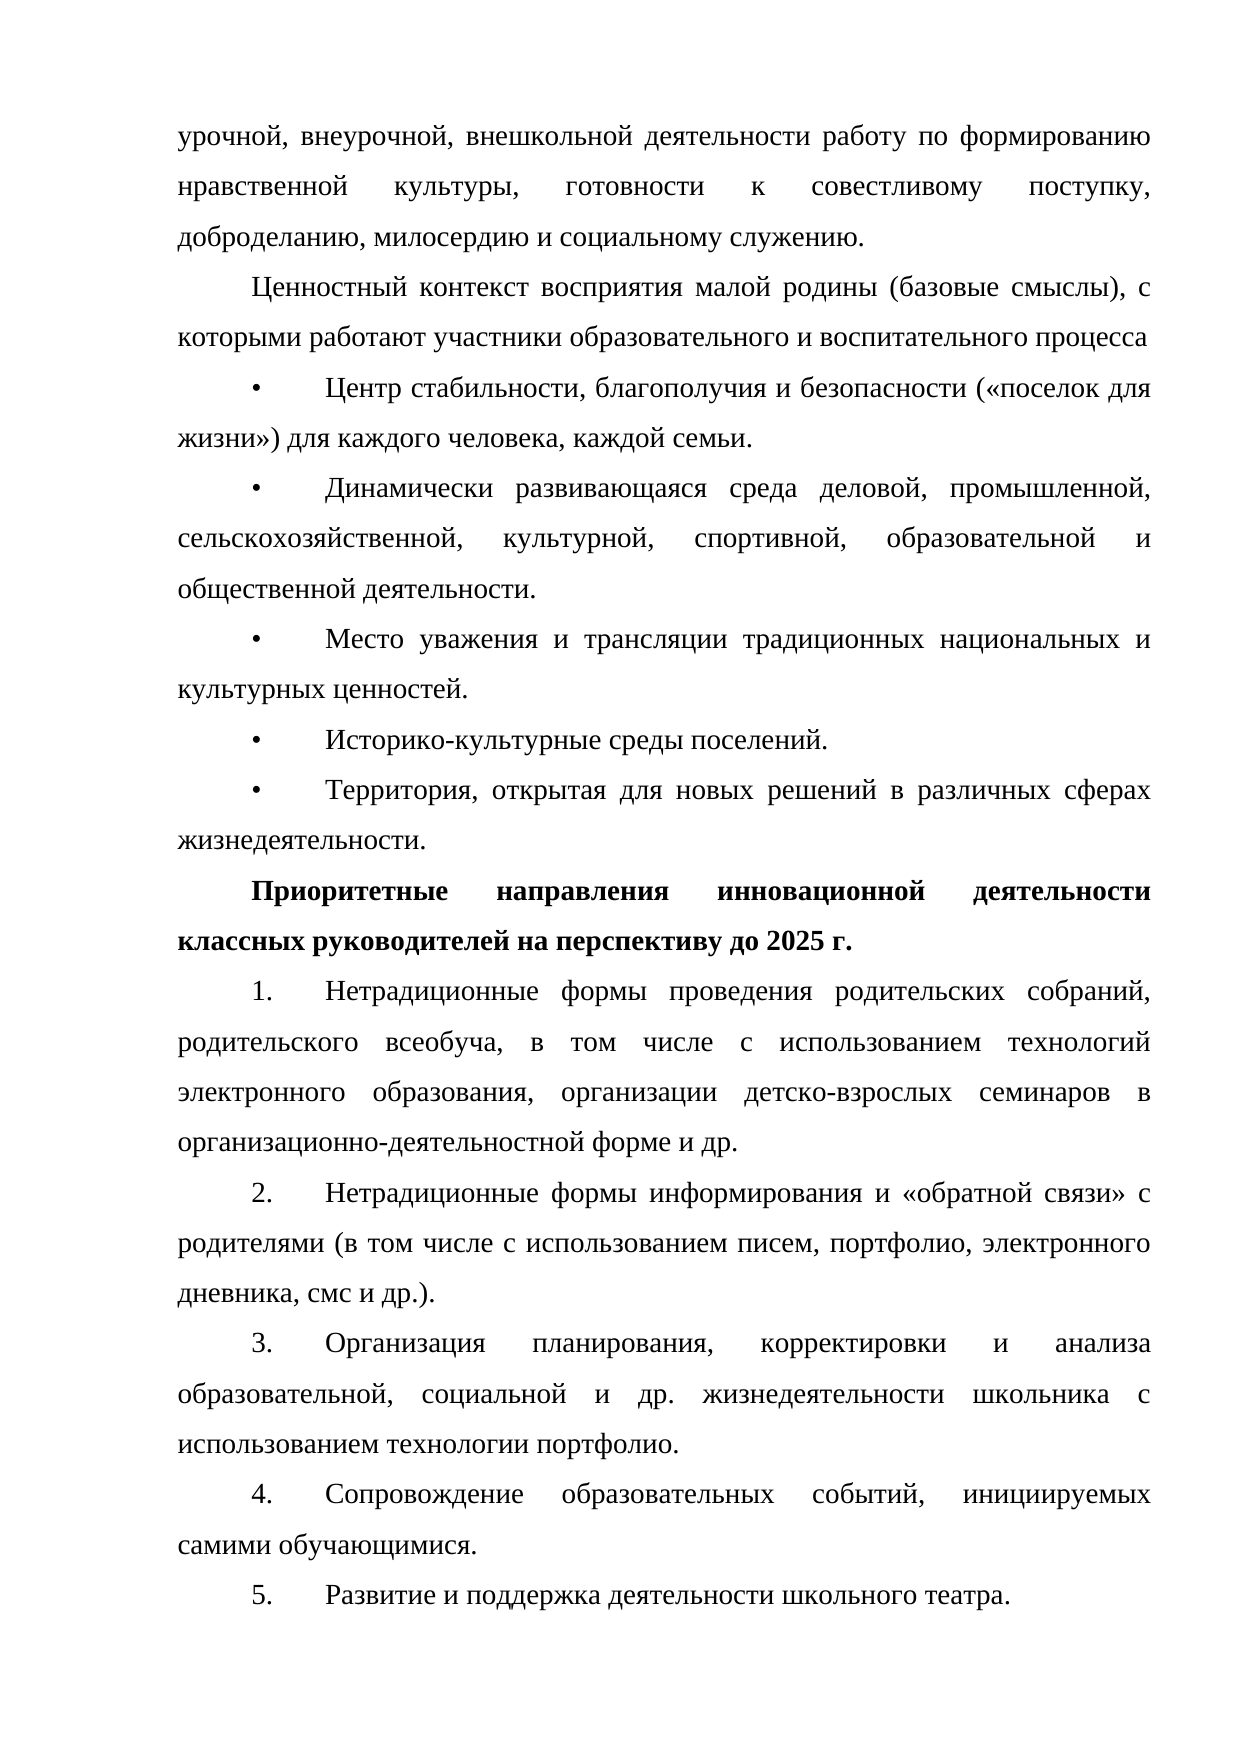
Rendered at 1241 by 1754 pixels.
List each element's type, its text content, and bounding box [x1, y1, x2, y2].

text Приоритетные направления инновационной деятельности классных руководителей на перспективу до 2025 г. [177, 873, 1152, 957]
text • Место уважения и трансляции традиционных национальных и культурных ценностей. [177, 621, 1152, 705]
text 4. Сопровождение образовательных событий, инициируемых самими обучающимися. [177, 1477, 1152, 1560]
text • Историко-культурные среды поселений. [177, 722, 1152, 755]
text • Территория, открытая для новых решений в различных сферах жизнедеятельности. [177, 772, 1152, 856]
text • Динамически развивающаяся среда деловой, промышленной, сельскохозяйственной, культурной, спортивной, образовательной и общественной деятельности. [177, 470, 1152, 604]
text 1. Нетрадиционные формы проведения родительских собраний, родительского всеобуча, в том числе с использованием технологий электронного образования, организации детско-взрослых семинаров в организационно-деятельностной форме и др. [177, 973, 1152, 1158]
text 2. Нетрадиционные формы информирования и «обратной связи» с родителями (в том числе с использованием писем, портфолио, электронного дневника, смс и др.). [177, 1175, 1152, 1309]
text Ценностный контекст восприятия малой родины (базовые смыслы), с которыми работают участники образовательного и воспитательного процесса [177, 269, 1152, 353]
text 5. Развитие и поддержка деятельности школьного театра. [177, 1577, 1152, 1611]
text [177, 118, 1152, 252]
text • Центр стабильности, благополучия и безопасности («поселок для жизни») для каждого человека, каждой семьи. [177, 370, 1152, 453]
text 3. Организация планирования, корректировки и анализа образовательной, социальной и др. жизнедеятельности школьника с использованием технологии портфолио. [177, 1326, 1152, 1460]
